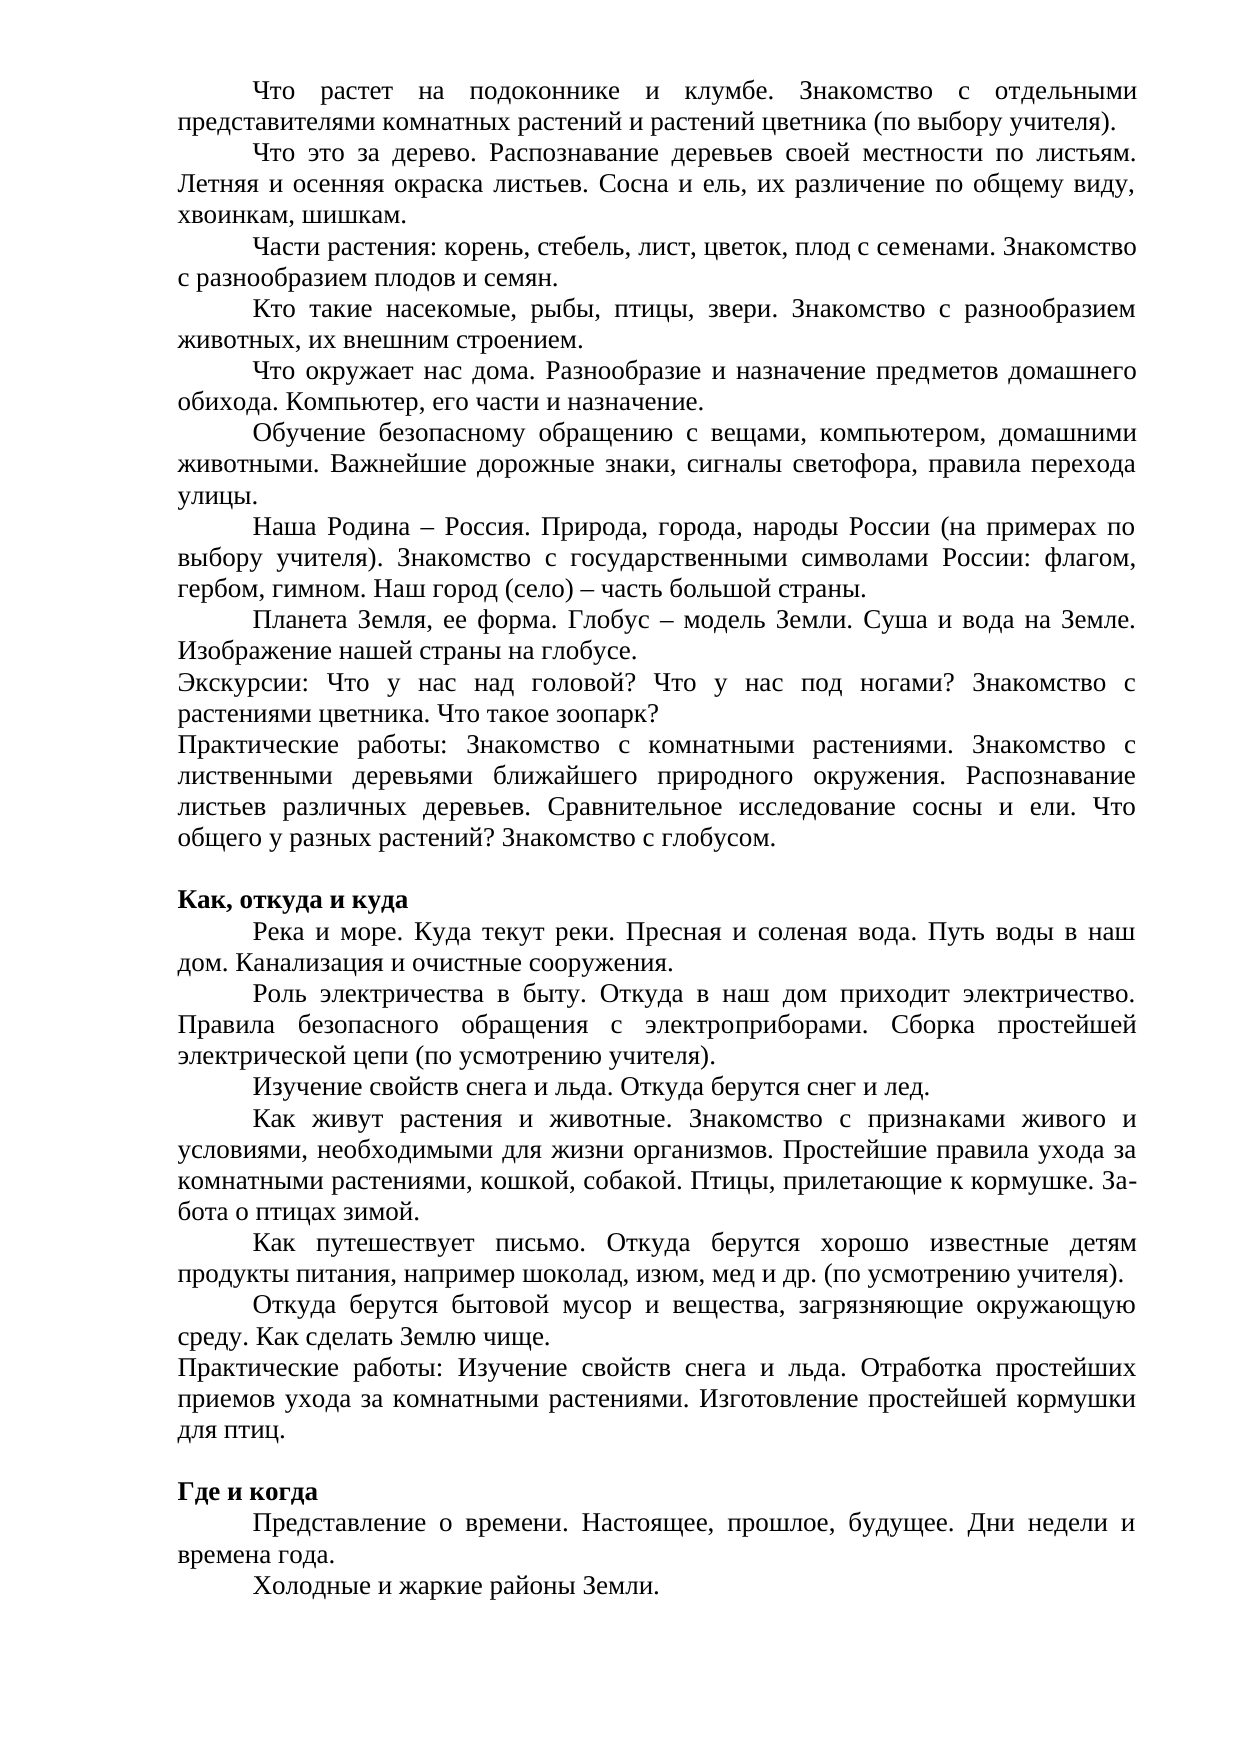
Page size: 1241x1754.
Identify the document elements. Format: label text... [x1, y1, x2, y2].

text Как путешествует письмо. Откуда берутся хорошо известные детям продукты питания, например шоколад, изюм, мед и др. (по усмотрению учителя). [177, 1226, 1137, 1288]
text Практические работы: Знакомство с комнатными растениями. Знакомство с лиственными деревьями ближайшего природного окружения. Распознавание листьев различных деревьев. Сравнительное исследование сосны и ели. Что общего у разных растений? Знакомство с глобусом. [177, 728, 1137, 852]
text Изучение свойств снега и льда. Откуда берутся снег и лед. [177, 1071, 1137, 1102]
text Наша Родина – Россия. Природа, города, народы России (на примерах по выбору учителя). Знакомство с государственными символами России: флагом, гербом, гимном. Наш город (село) – часть большой страны. [177, 510, 1137, 603]
text Как живут растения и животные. Знакомство с признаками живого и условиями, необходимыми для жизни организмов. Простейшие правила ухода за комнатными растениями, кошкой, собакой. Птицы, прилетающие к кормушке. Забота о птицах зимой. [177, 1102, 1137, 1226]
text Планета Земля, ее форма. Глобус – модель Земли. Суша и вода на Земле. Изображение нашей страны на глобусе. [177, 603, 1137, 666]
text Где и когда [177, 1475, 1137, 1507]
text Части растения: корень, стебель, лист, цветок, плод с семенами. Знакомство с разнообразием плодов и семян. [177, 229, 1137, 292]
text Что растет на подоконнике и клумбе. Знакомство с отдельными представителями комнатных растений и растений цветника (по выбору учителя). [177, 74, 1137, 136]
text Как, откуда и куда [177, 884, 1137, 915]
text Кто такие насекомые, рыбы, птицы, звери. Знакомство с разнообразием животных, их внешним строением. [177, 292, 1137, 354]
text Река и море. Куда текут реки. Пресная и соленая вода. Путь воды в наш дом. Канализация и очистные сооружения. [177, 915, 1137, 977]
text Холодные и жаркие районы Земли. [177, 1569, 1137, 1600]
text Роль электричества в быту. Откуда в наш дом приходит электричество. Правила безопасного обращения с электроприборами. Сборка простейшей электрической цепи (по усмотрению учителя). [177, 977, 1137, 1071]
text Что окружает нас дома. Разнообразие и назначение предметов домашнего обихода. Компьютер, его части и назначение. [177, 354, 1137, 416]
text Практические работы: Изучение свойств снега и льда. Отработка простейших приемов ухода за комнатными растениями. Изготовление простейшей кормушки для птиц. [177, 1351, 1137, 1444]
text Представление о времени. Настоящее, прошлое, будущее. Дни недели и времена года. [177, 1507, 1137, 1569]
text Обучение безопасному обращению с вещами, компьютером, домашними животными. Важнейшие дорожные знаки, сигналы светофора, правила перехода улицы. [177, 416, 1137, 510]
text Экскурсии: Что у нас над головой? Что у нас под ногами? Знакомство с растениями цветника. Что такое зоопарк? [177, 666, 1137, 728]
text Что это за дерево. Распознавание деревьев своей местности по листьям. Летняя и осенняя окраска листьев. Сосна и ель, их различение по общему виду, хвоинкам, шишкам. [177, 136, 1137, 229]
text Откуда берутся бытовой мусор и вещества, загрязняющие окружающую среду. Как сделать Землю чище. [177, 1288, 1137, 1351]
